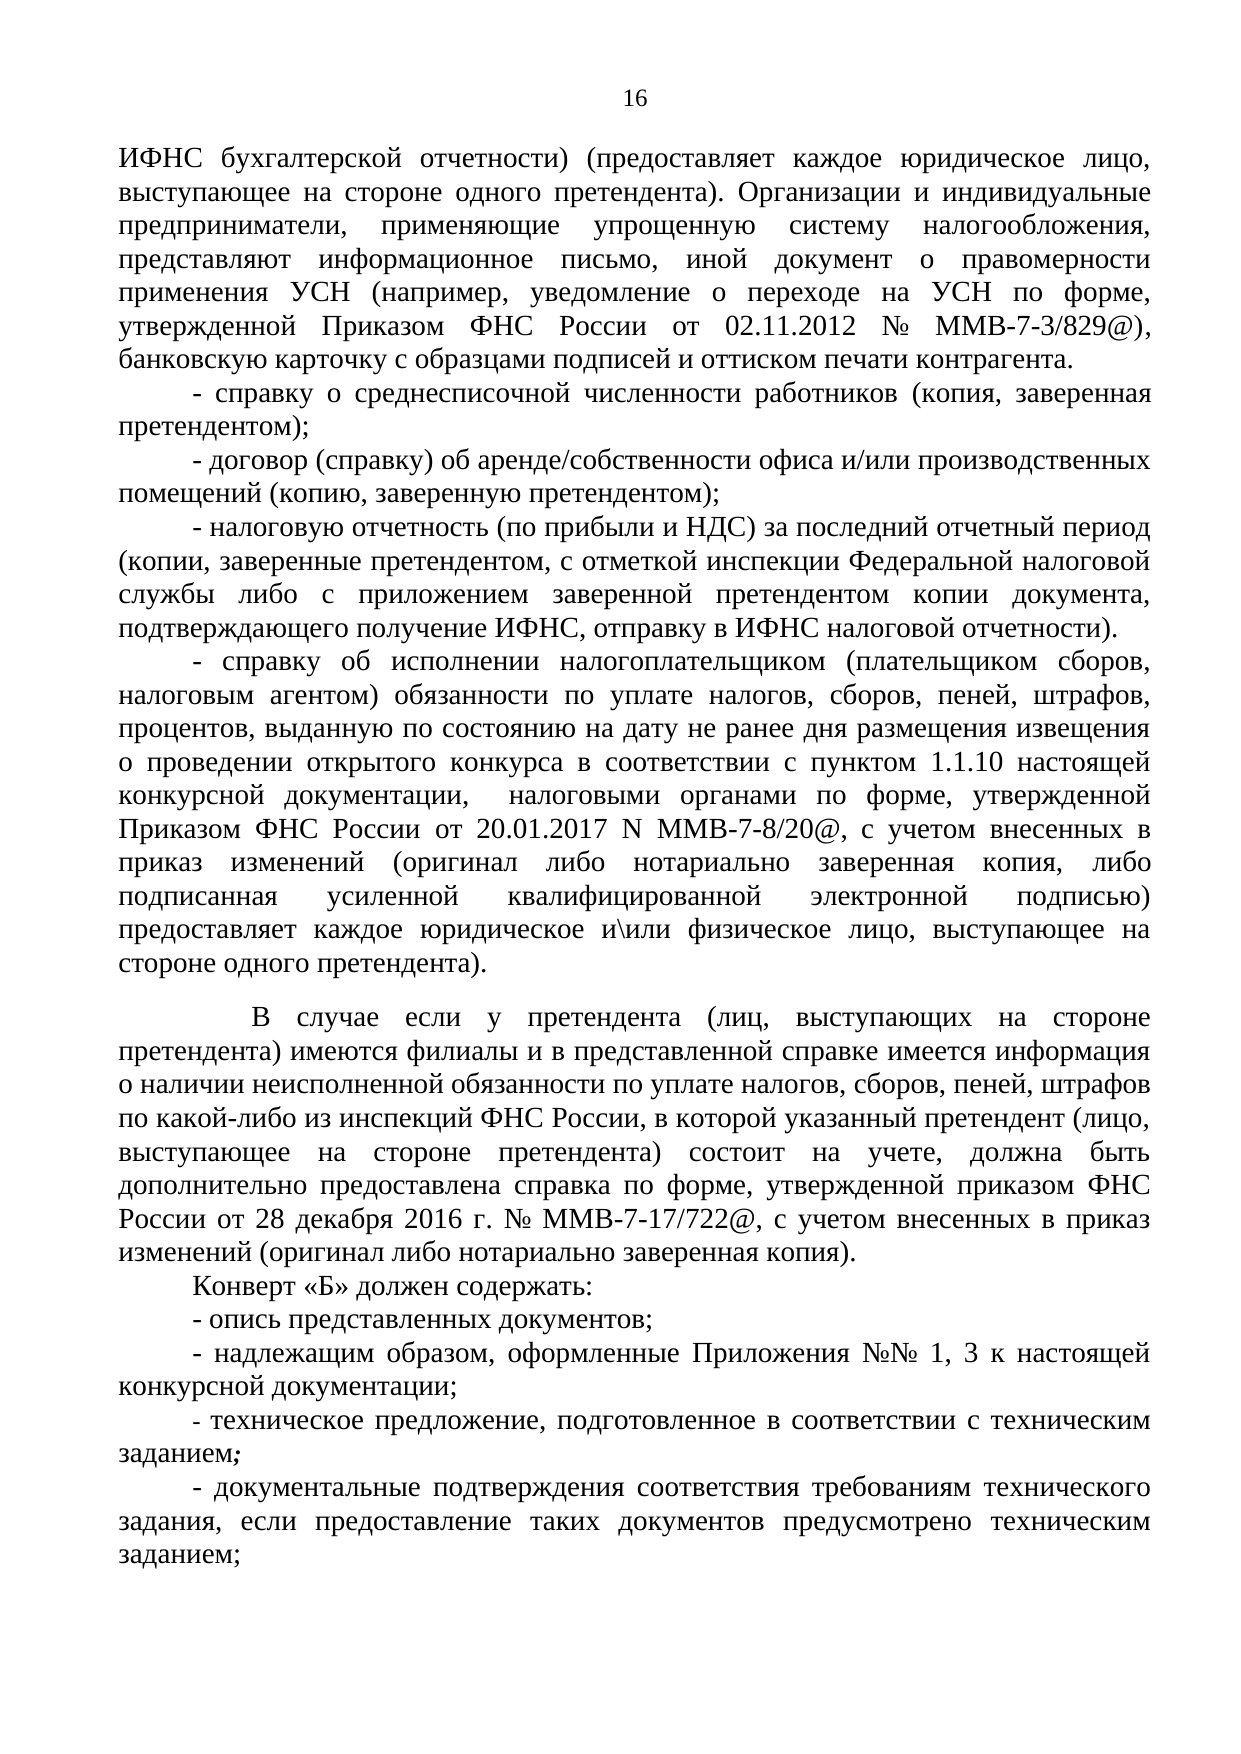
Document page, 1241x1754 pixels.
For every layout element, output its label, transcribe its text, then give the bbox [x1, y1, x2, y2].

text Конверт «Б» должен содержать: [118, 1268, 1152, 1301]
list - налоговую отчетность (по прибыли и НДС) за последний отчетный период (копии, заверенные претендентом, с отметкой инспекции Федеральной налоговой службы либо с приложением заверенной претендентом копии документа, подтверждающего получение ИФНС, отправку в ИФНС налоговой отчетности). [118, 509, 1152, 643]
text - документальные подтверждения соответствия требованиям технического задания, если предоставление таких документов предусмотрено техническим заданием; [118, 1469, 1152, 1570]
text В случае если у претендента (лиц, выступающих на стороне претендента) имеются филиалы и в представленной справке имеется информация о наличии неисполненной обязанности по уплате налогов, сборов, пеней, штрафов по какой-либо из инспекций ФНС России, в которой указанный претендент (лицо, выступающее на стороне претендента) состоит на учете, должна быть дополнительно предоставлена справка по форме, утвержденной приказом ФНС России от 28 декабря 2016 г. № ММВ-7-17/722@, с учетом внесенных в приказ изменений (оригинал либо нотариально заверенная копия). [118, 999, 1152, 1268]
text - надлежащим образом, оформленные Приложения №№ 1, 3 к настоящей конкурсной документации; [118, 1335, 1152, 1402]
list - договор (справку) об аренде/собственности офиса и/или производственных помещений (копию, заверенную претендентом); [118, 442, 1152, 509]
text - опись представленных документов; [118, 1301, 1152, 1335]
list - справку об исполнении налогоплательщиком (плательщиком сборов, налоговым агентом) обязанности по уплате налогов, сборов, пеней, штрафов, процентов, выданную по состоянию на дату не ранее дня размещения извещения о проведении открытого конкурса в соответствии с пунктом 1.1.10 настоящей конкурсной документации, налоговыми органами по форме, утвержденной Приказом ФНС России от 20.01.2017 N ММВ-7-8/20@, с учетом внесенных в приказ изменений (оригинал либо нотариально заверенная копия, либо подписанная усиленной квалифицированной электронной подписью) предоставляет каждое юридическое и\или физическое лицо, выступающее на стороне одного претендента). [118, 643, 1152, 979]
list - справку о среднесписочной численности работников (копия, заверенная претендентом); [118, 375, 1152, 442]
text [118, 140, 1152, 375]
text - техническое предложение, подготовленное в соответствии с техническим заданием; [118, 1402, 1152, 1469]
